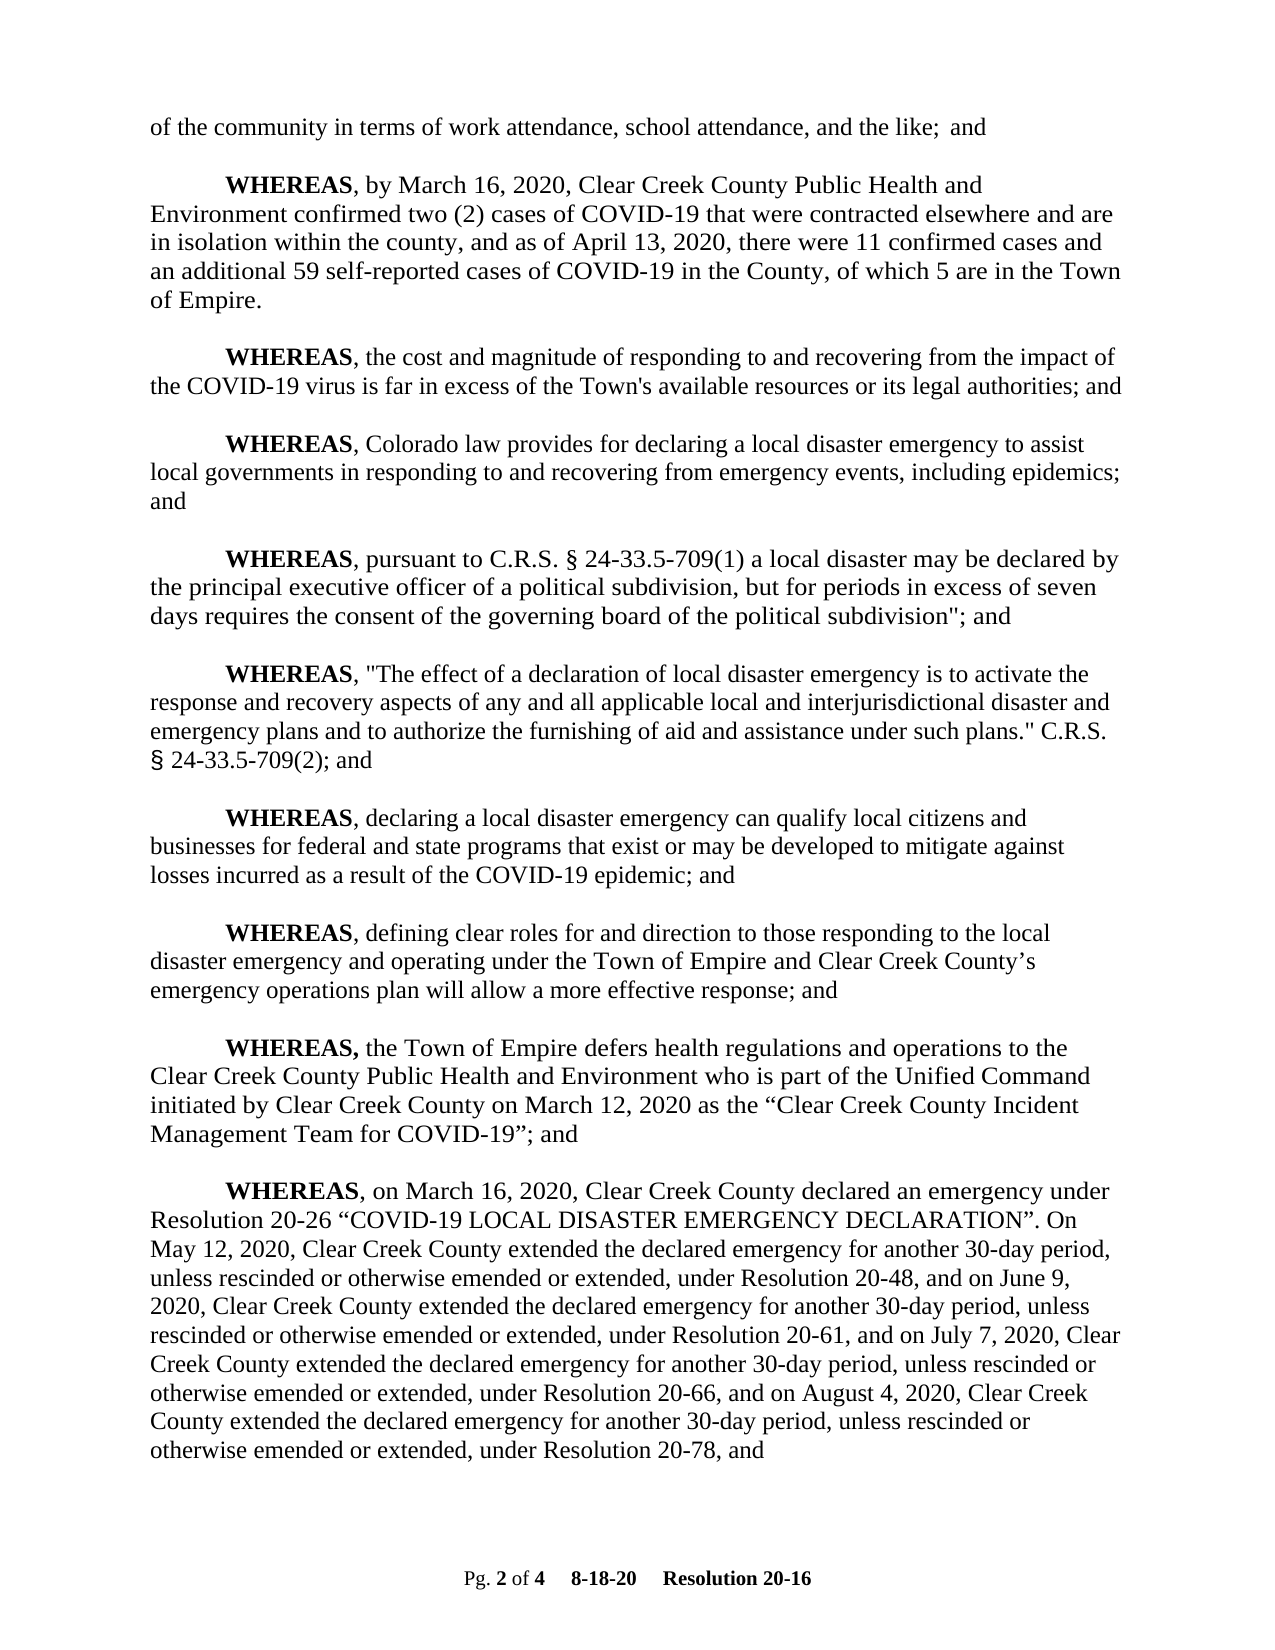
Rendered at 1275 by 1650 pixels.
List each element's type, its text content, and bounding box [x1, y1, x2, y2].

text WHEREAS, the Town of Empire defers health regulations and operations to the Clear Creek County Public Health and Environment who is part of the Unified Command initiated by Clear Creek County on March 12, 2020 as the “Clear Creek County Incident Management Team for COVID-19”; and [150, 1033, 1125, 1148]
text WHEREAS, pursuant to C.R.S. § 24-33.5-709(1) a local disaster may be declared by the principal executive officer of a political subdivision, but for periods in excess of seven days requires the consent of the governing board of the political subdivision"; and [150, 544, 1125, 630]
text WHEREAS, "The effect of a declaration of local disaster emergency is to activate the response and recovery aspects of any and all applicable local and interjurisdictional disaster and emergency plans and to authorize the furnishing of aid and assistance under such plans." C.R.S. § 24-33.5-709(2); and [150, 659, 1125, 774]
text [150, 112, 1125, 141]
text WHEREAS, declaring a local disaster emergency can qualify local citizens and businesses for federal and state programs that exist or may be developed to mitigate against losses incurred as a result of the COVID-19 epidemic; and [150, 803, 1125, 889]
text WHEREAS, the cost and magnitude of responding to and recovering from the impact of the COVID-19 virus is far in excess of the Town's available resources or its legal authorities; and [150, 342, 1125, 400]
text WHEREAS, by March 16, 2020, Clear Creek County Public Health and Environment confirmed two (2) cases of COVID-19 that were contracted elsewhere and are in isolation within the county, and as of April 13, 2020, there were 11 confirmed cases and an additional 59 self-reported cases of COVID-19 in the County, of which 5 are in the Town of Empire. [150, 170, 1125, 314]
text WHEREAS, on March 16, 2020, Clear Creek County declared an emergency under Resolution 20-26 “COVID-19 LOCAL DISASTER EMERGENCY DECLARATION”. On May 12, 2020, Clear Creek County extended the declared emergency for another 30-day period, unless rescinded or otherwise emended or extended, under Resolution 20-48, and on June 9, 2020, Clear Creek County extended the declared emergency for another 30-day period, unless rescinded or otherwise emended or extended, under Resolution 20-61, and on July 7, 2020, Clear Creek County extended the declared emergency for another 30-day period, unless rescinded or otherwise emended or extended, under Resolution 20-66, and on August 4, 2020, Clear Creek County extended the declared emergency for another 30-day period, unless rescinded or otherwise emended or extended, under Resolution 20-78, and [150, 1176, 1125, 1464]
text WHEREAS, defining clear roles for and direction to those responding to the local disaster emergency and operating under the Town of Empire and Clear Creek County’s emergency operations plan will allow a more effective response; and [150, 918, 1125, 1004]
text WHEREAS, Colorado law provides for declaring a local disaster emergency to assist local governments in responding to and recovering from emergency events, including epidemics; and [150, 429, 1125, 515]
